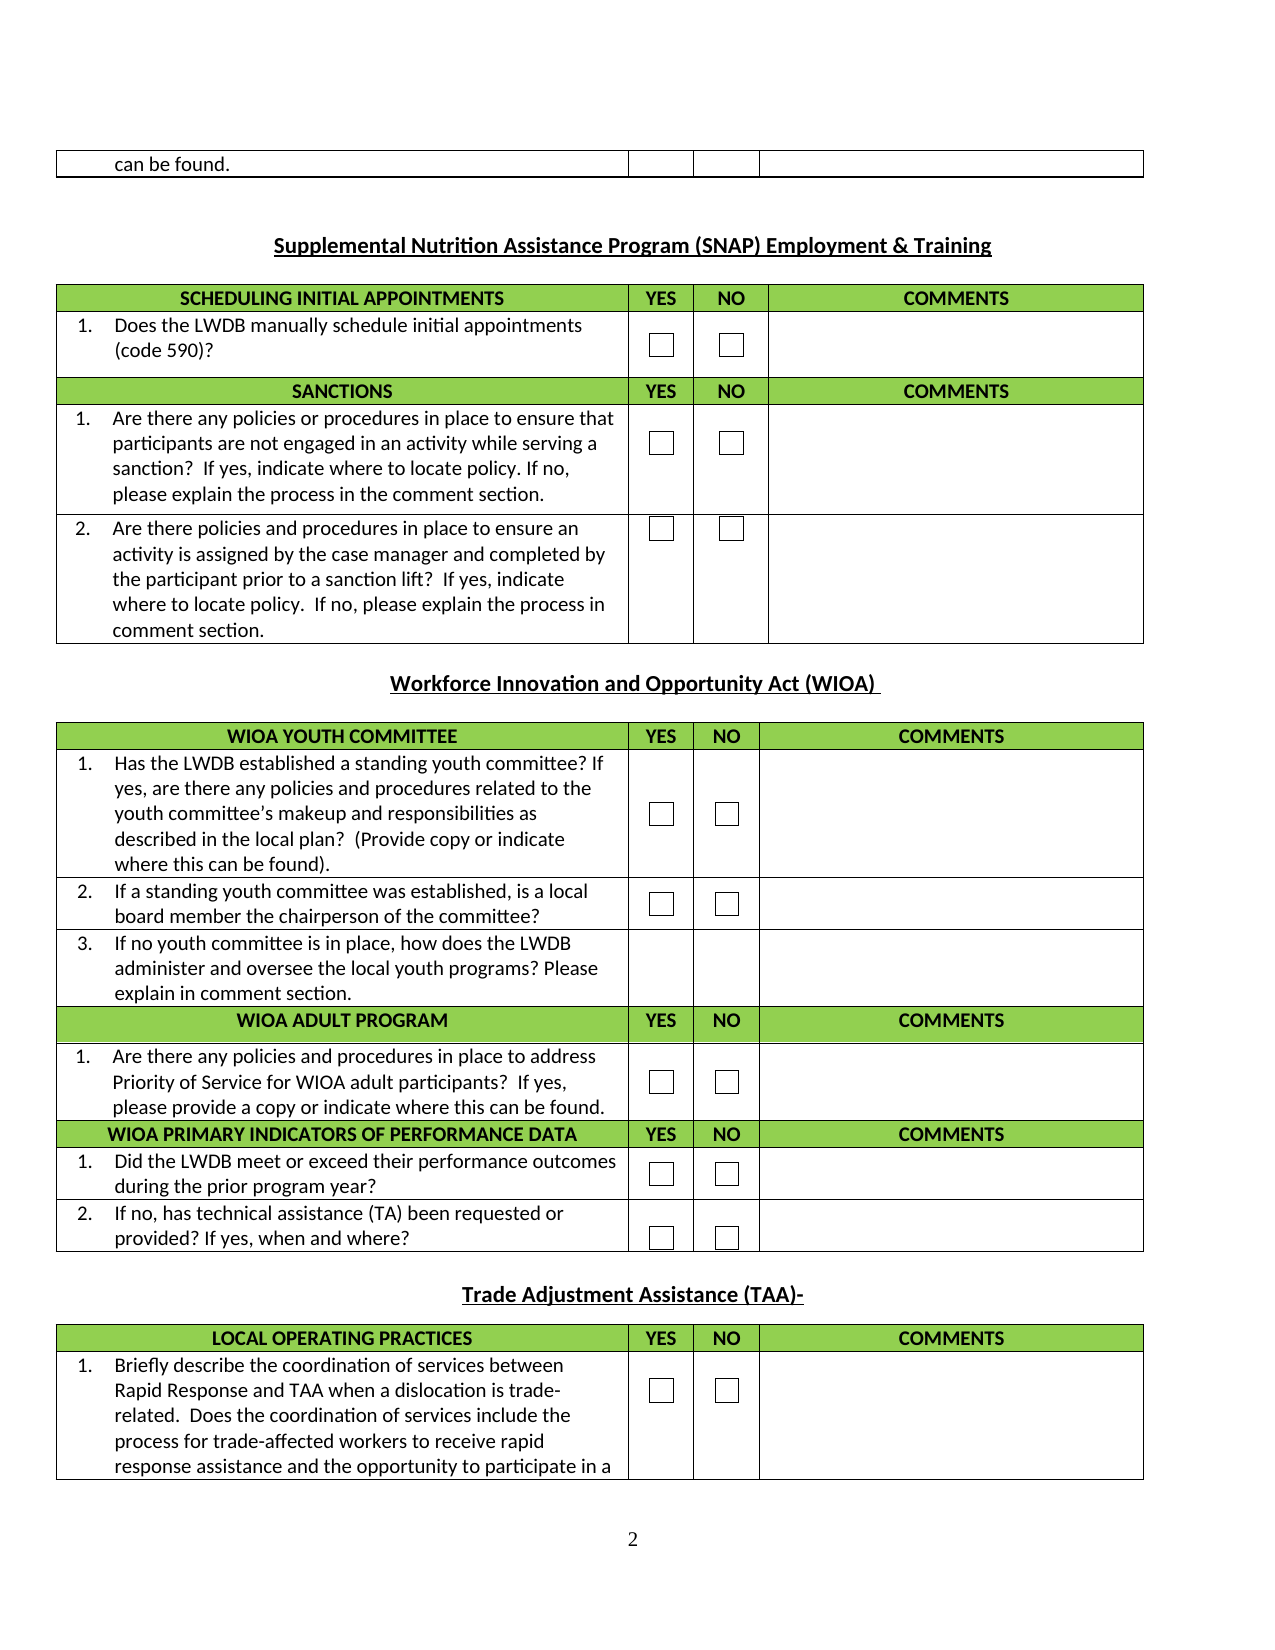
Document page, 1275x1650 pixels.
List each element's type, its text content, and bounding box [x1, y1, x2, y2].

table_cell [760, 1352, 1143, 1479]
table_cell If no, has technical assistance (TA) been requested or provided? If yes, when and where? [57, 1200, 628, 1251]
table_cell If no youth committee is in place, how does the LWDB administer and oversee the local youth programs? Please explain in comment section. [57, 930, 628, 1006]
table_cell [629, 1044, 693, 1120]
table_header NO [694, 1325, 759, 1351]
table_cell Are there any policies or procedures in place to ensure that participants are not engaged in an activity while serving a sanction? If yes, indicate where to locate policy. If no, please explain the process in the comment section. [57, 405, 628, 514]
table_cell [760, 1200, 1143, 1251]
text Trade Adjustment Assistance (TAA)- [141, 1280, 1125, 1308]
text Workforce Innovation and Opportunity Act (WIOA) [141, 669, 1125, 697]
text Supplemental Nutrition Assistance Program (SNAP) Employment & Training [141, 231, 1125, 259]
table_cell WIOA PRIMARY INDICATORS OF PERFORMANCE DATA [57, 1121, 628, 1147]
table_cell Are there policies and procedures in place to ensure an activity is assigned by the case manager and completed by the participant prior to a sanction lift? If yes, indicate where to locate policy. If no, please explain the process in comment section. [57, 515, 628, 642]
table_cell COMMENTS [769, 378, 1143, 404]
table_cell If a standing youth committee was established, is a local board member the chairperson of the committee? [57, 878, 628, 929]
table_cell YES [629, 1007, 693, 1042]
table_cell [57, 1352, 628, 1479]
table_cell Are there any policies and procedures in place to address Priority of Service for WIOA adult participants? If yes, please provide a copy or indicate where this can be found. [57, 1044, 628, 1120]
table_cell [629, 151, 693, 176]
table_cell [760, 1148, 1143, 1199]
table_cell [694, 405, 768, 514]
table_cell [694, 312, 768, 377]
table_header LOCAL OPERATING PRACTICES [57, 1325, 628, 1351]
table_cell Has the LWDB established a standing youth committee? If yes, are there any policies and procedures related to the youth committee’s makeup and responsibilities as described in the local plan? (Provide copy or indicate where this can be found). [57, 750, 628, 877]
table_cell NO [694, 1007, 759, 1042]
table_cell [694, 1200, 759, 1251]
table_cell [760, 151, 1143, 176]
table_cell YES [629, 378, 693, 404]
table_cell [629, 515, 693, 642]
table_header COMMENTS [760, 723, 1143, 749]
table_cell [694, 151, 759, 176]
table_header NO [694, 723, 759, 749]
table_cell [760, 1044, 1143, 1120]
table_cell [629, 750, 693, 877]
table_cell [629, 312, 693, 377]
table_cell [760, 878, 1143, 929]
table_cell [769, 515, 1143, 642]
table_cell COMMENTS [760, 1007, 1143, 1042]
table_header COMMENTS [769, 285, 1143, 311]
table_cell [760, 750, 1143, 877]
table_cell [694, 1352, 759, 1479]
table_cell [629, 405, 693, 514]
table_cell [57, 151, 628, 176]
table_header YES [629, 1325, 693, 1351]
table_cell NO [694, 378, 768, 404]
table_cell [694, 1148, 759, 1199]
table_cell COMMENTS [760, 1121, 1143, 1147]
table_header YES [629, 723, 693, 749]
table_cell SANCTIONS [57, 378, 628, 404]
table_cell Did the LWDB meet or exceed their performance outcomes during the prior program year? [57, 1148, 628, 1199]
table_cell [694, 1044, 759, 1120]
table_header NO [694, 285, 768, 311]
table_header SCHEDULING INITIAL APPOINTMENTS [57, 285, 628, 311]
table_header YES [629, 285, 693, 311]
table_cell [760, 930, 1143, 1006]
table_cell [694, 878, 759, 929]
table_cell [769, 312, 1143, 377]
table_cell YES [629, 1121, 693, 1147]
table_cell [769, 405, 1143, 514]
table_cell [629, 1200, 693, 1251]
table_cell [629, 1352, 693, 1479]
table_cell [629, 930, 693, 1006]
table_cell NO [694, 1121, 759, 1147]
table_cell [694, 750, 759, 877]
table_cell [629, 878, 693, 929]
table_cell [629, 1148, 693, 1199]
table_cell Does the LWDB manually schedule initial appointments (code 590)? [57, 312, 628, 377]
table_header COMMENTS [760, 1325, 1143, 1351]
table_header WIOA YOUTH COMMITTEE [57, 723, 628, 749]
table_cell [694, 930, 759, 1006]
table_cell [694, 515, 768, 642]
table_cell WIOA ADULT PROGRAM [57, 1007, 628, 1042]
